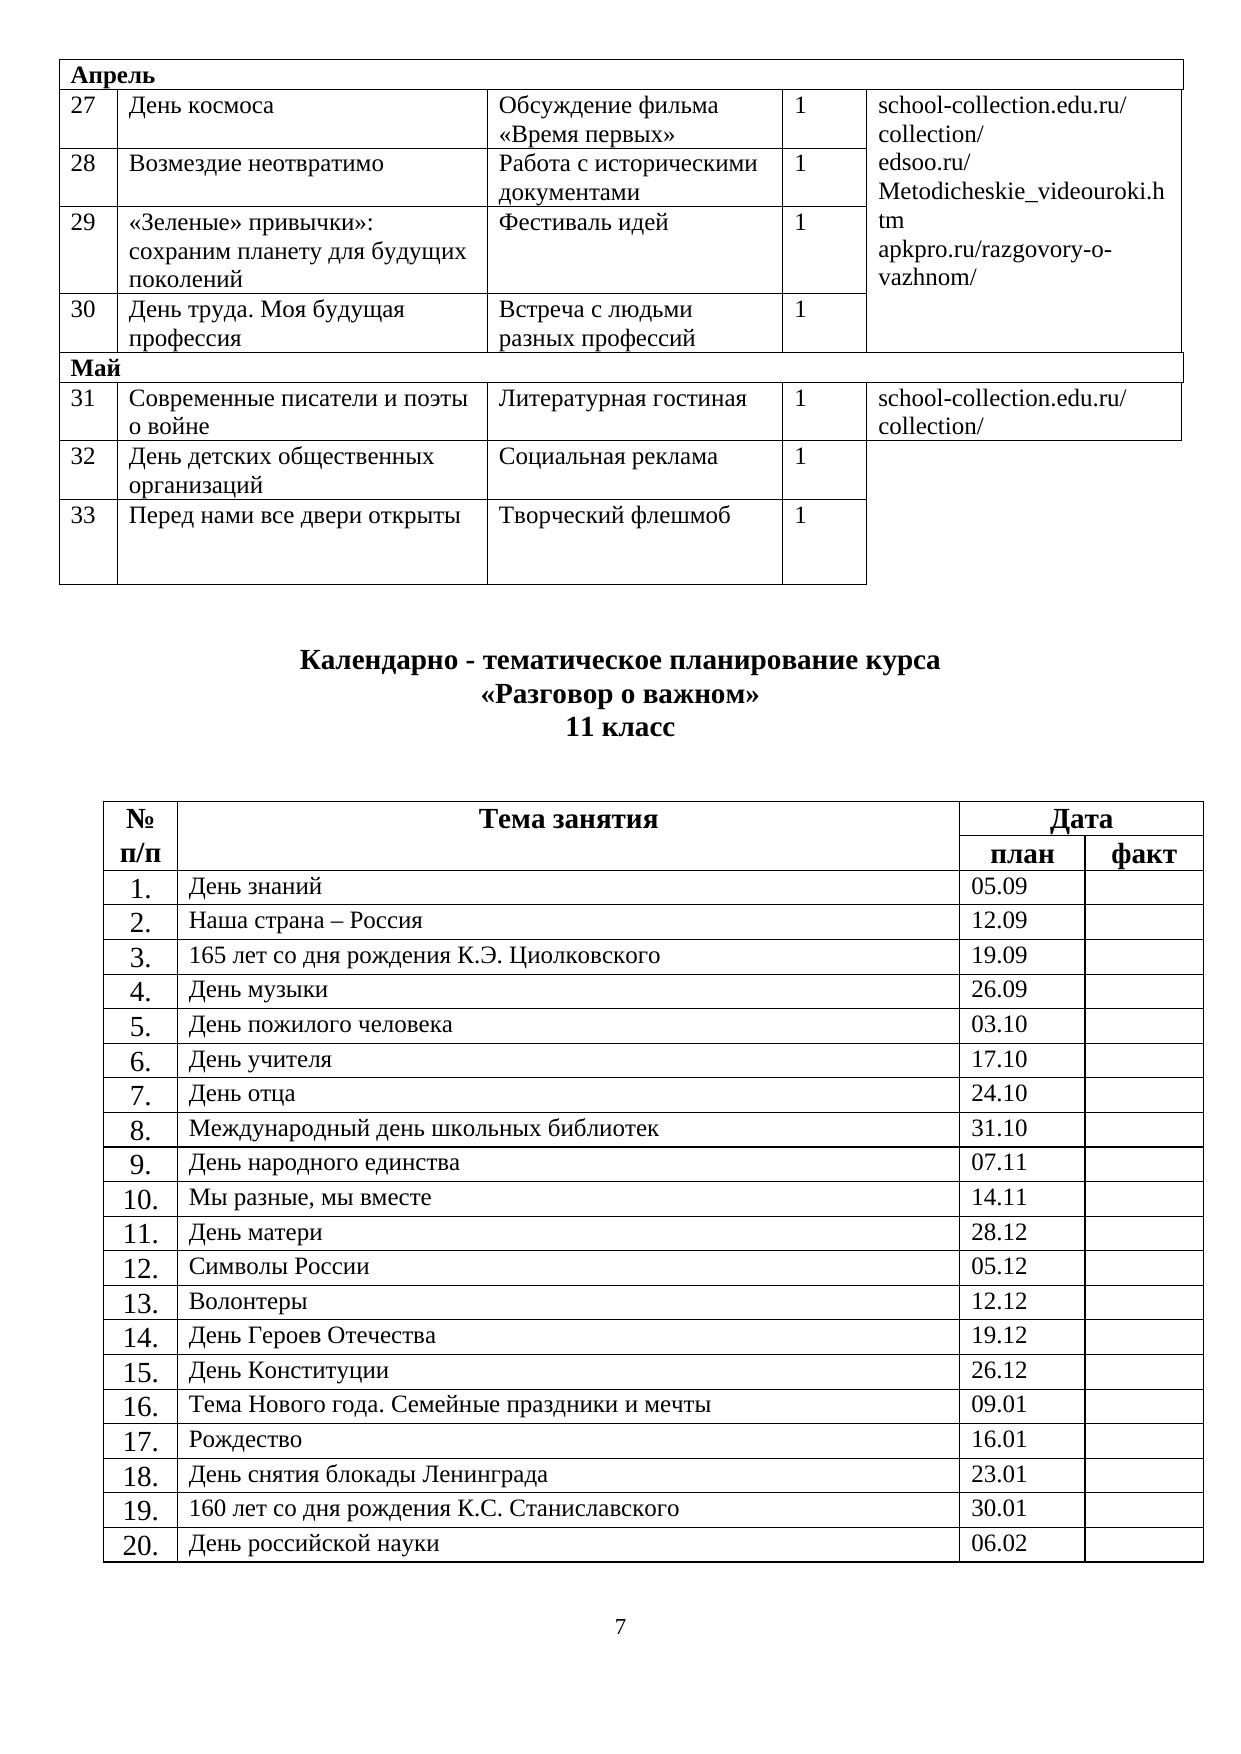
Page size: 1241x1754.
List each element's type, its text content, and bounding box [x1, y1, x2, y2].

table_cell 2. [104, 905, 177, 939]
table_cell 1 [783, 500, 866, 584]
table_cell факт [1086, 836, 1203, 870]
table_cell [1086, 940, 1203, 973]
table_cell 1 [783, 149, 866, 206]
table_cell День учителя [178, 1044, 959, 1077]
table_cell Волонтеры [178, 1286, 959, 1319]
table_cell День труда. Моя будущая профессия [118, 294, 487, 352]
text «Разговор о важном» [89, 676, 1152, 709]
table_cell «Зеленые» привычки»: сохраним планету для будущих поколений [118, 207, 487, 293]
table_cell 12.09 [960, 905, 1084, 939]
table_cell [1086, 1286, 1203, 1319]
table_cell 30.01 [960, 1493, 1084, 1527]
table_cell 03.10 [960, 1009, 1084, 1043]
table_cell план [960, 836, 1084, 870]
table_cell День матери [178, 1217, 959, 1250]
table_cell Обсуждение фильма «Время первых» [488, 90, 782, 147]
table_cell Современные писатели и поэты о войне [118, 383, 487, 440]
table_cell 32 [60, 441, 117, 499]
text 11 класс [89, 709, 1152, 743]
table_cell [1086, 1217, 1203, 1250]
table_cell 165 лет со дня рождения К.Э. Циолковского [178, 940, 959, 973]
table_cell 24.10 [960, 1078, 1084, 1112]
table_cell Международный день школьных библиотек [178, 1113, 959, 1146]
table_cell 5. [104, 1009, 177, 1043]
table_cell 31.10 [960, 1113, 1084, 1146]
table_cell 29 [60, 207, 117, 293]
table_cell День Героев Отечества [178, 1320, 959, 1354]
table_cell Социальная реклама [488, 441, 782, 499]
table_cell День космоса [118, 90, 487, 147]
table_cell [1086, 1528, 1203, 1561]
table_cell 15. [104, 1355, 177, 1388]
table_cell 10. [104, 1182, 177, 1216]
table_cell [1086, 1459, 1203, 1492]
table_cell 33 [60, 500, 117, 584]
table_cell [1086, 975, 1203, 1008]
table_cell 160 лет со дня рождения К.С. Станиславского [178, 1493, 959, 1527]
table_cell 19. [104, 1493, 177, 1527]
table_cell День музыки [178, 975, 959, 1008]
table_cell Мы разные, мы вместе [178, 1182, 959, 1216]
table_cell Тема Нового года. Семейные праздники и мечты [178, 1390, 959, 1423]
table_cell 05.12 [960, 1251, 1084, 1285]
table_cell Перед нами все двери открыты [118, 500, 487, 584]
table_cell 16.01 [960, 1424, 1084, 1458]
table_cell 7. [104, 1078, 177, 1112]
table_cell 14.11 [960, 1182, 1084, 1216]
table_cell 16. [104, 1390, 177, 1423]
table_cell 30 [60, 294, 117, 352]
table_cell Май [60, 353, 1183, 382]
table_cell День Конституции [178, 1355, 959, 1388]
table_header Дата [960, 802, 1203, 835]
table_cell [1086, 1493, 1203, 1527]
table_cell 11. [104, 1217, 177, 1250]
table_cell 12.12 [960, 1286, 1084, 1319]
table_cell Символы России [178, 1251, 959, 1285]
table_cell День российской науки [178, 1528, 959, 1561]
table_header № п/п [104, 802, 177, 870]
table_cell 9. [104, 1148, 177, 1181]
table_cell 19.12 [960, 1320, 1084, 1354]
table_cell Наша страна – Россия [178, 905, 959, 939]
table_cell [1086, 1148, 1203, 1181]
table_cell school-collection.edu.ru/collection/ edsoo.ru/Metodicheskie_videouroki.htm apkpro.ru/razgovory-o-vazhnom/ [867, 383, 1181, 440]
table_cell 3. [104, 940, 177, 973]
table_cell [1086, 1355, 1203, 1388]
table_cell 05.09 [960, 871, 1084, 904]
table_cell 07.11 [960, 1148, 1084, 1181]
table_cell 09.01 [960, 1390, 1084, 1423]
table_cell 8. [104, 1113, 177, 1146]
table_cell 19.09 [960, 940, 1084, 973]
table_cell [1086, 1182, 1203, 1216]
table_cell Работа с историческими документами [488, 149, 782, 206]
table_cell 1 [783, 383, 866, 440]
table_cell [867, 90, 1181, 352]
table_cell 28 [60, 149, 117, 206]
table_cell День детских общественных организаций [118, 441, 487, 499]
table_cell 28.12 [960, 1217, 1084, 1250]
table_cell День пожилого человека [178, 1009, 959, 1043]
table_cell 1 [783, 441, 866, 499]
table_cell Встреча с людьми разных профессий [488, 294, 782, 352]
table_cell Литературная гостиная [488, 383, 782, 440]
table_cell День народного единства [178, 1148, 959, 1181]
table_cell 31 [60, 383, 117, 440]
table_cell [1086, 1424, 1203, 1458]
table_cell [1086, 1009, 1203, 1043]
table_cell [1086, 1113, 1203, 1146]
table_cell 27 [60, 90, 117, 147]
table_cell 1 [783, 207, 866, 293]
table_cell 13. [104, 1286, 177, 1319]
table_cell [1086, 1251, 1203, 1285]
table_cell [1086, 1390, 1203, 1423]
text Календарно - тематическое планирование курса [89, 642, 1152, 676]
table_cell 6. [104, 1044, 177, 1077]
table_cell Творческий флешмоб [488, 500, 782, 584]
table_cell Апрель [60, 60, 1183, 89]
table_header Тема занятия [178, 802, 959, 870]
table_cell [1086, 1320, 1203, 1354]
table_cell День снятия блокады Ленинграда [178, 1459, 959, 1492]
table_cell [1086, 1044, 1203, 1077]
table_cell 26.12 [960, 1355, 1084, 1388]
table_cell Рождество [178, 1424, 959, 1458]
table_cell [1086, 871, 1203, 904]
table_cell 23.01 [960, 1459, 1084, 1492]
table_cell 14. [104, 1320, 177, 1354]
table_cell Возмездие неотвратимо [118, 149, 487, 206]
table_cell 1 [783, 294, 866, 352]
table_cell 20. [104, 1528, 177, 1561]
table_cell День отца [178, 1078, 959, 1112]
table_cell 18. [104, 1459, 177, 1492]
table_cell День знаний [178, 871, 959, 904]
table_cell [1086, 905, 1203, 939]
table_cell 1 [783, 90, 866, 147]
table_cell 12. [104, 1251, 177, 1285]
table_cell 17. [104, 1424, 177, 1458]
table_cell 1. [104, 871, 177, 904]
table_cell Фестиваль идей [488, 207, 782, 293]
table_cell 06.02 [960, 1528, 1084, 1561]
table_cell 17.10 [960, 1044, 1084, 1077]
table_cell 4. [104, 975, 177, 1008]
table_cell 26.09 [960, 975, 1084, 1008]
table_cell [1086, 1078, 1203, 1112]
